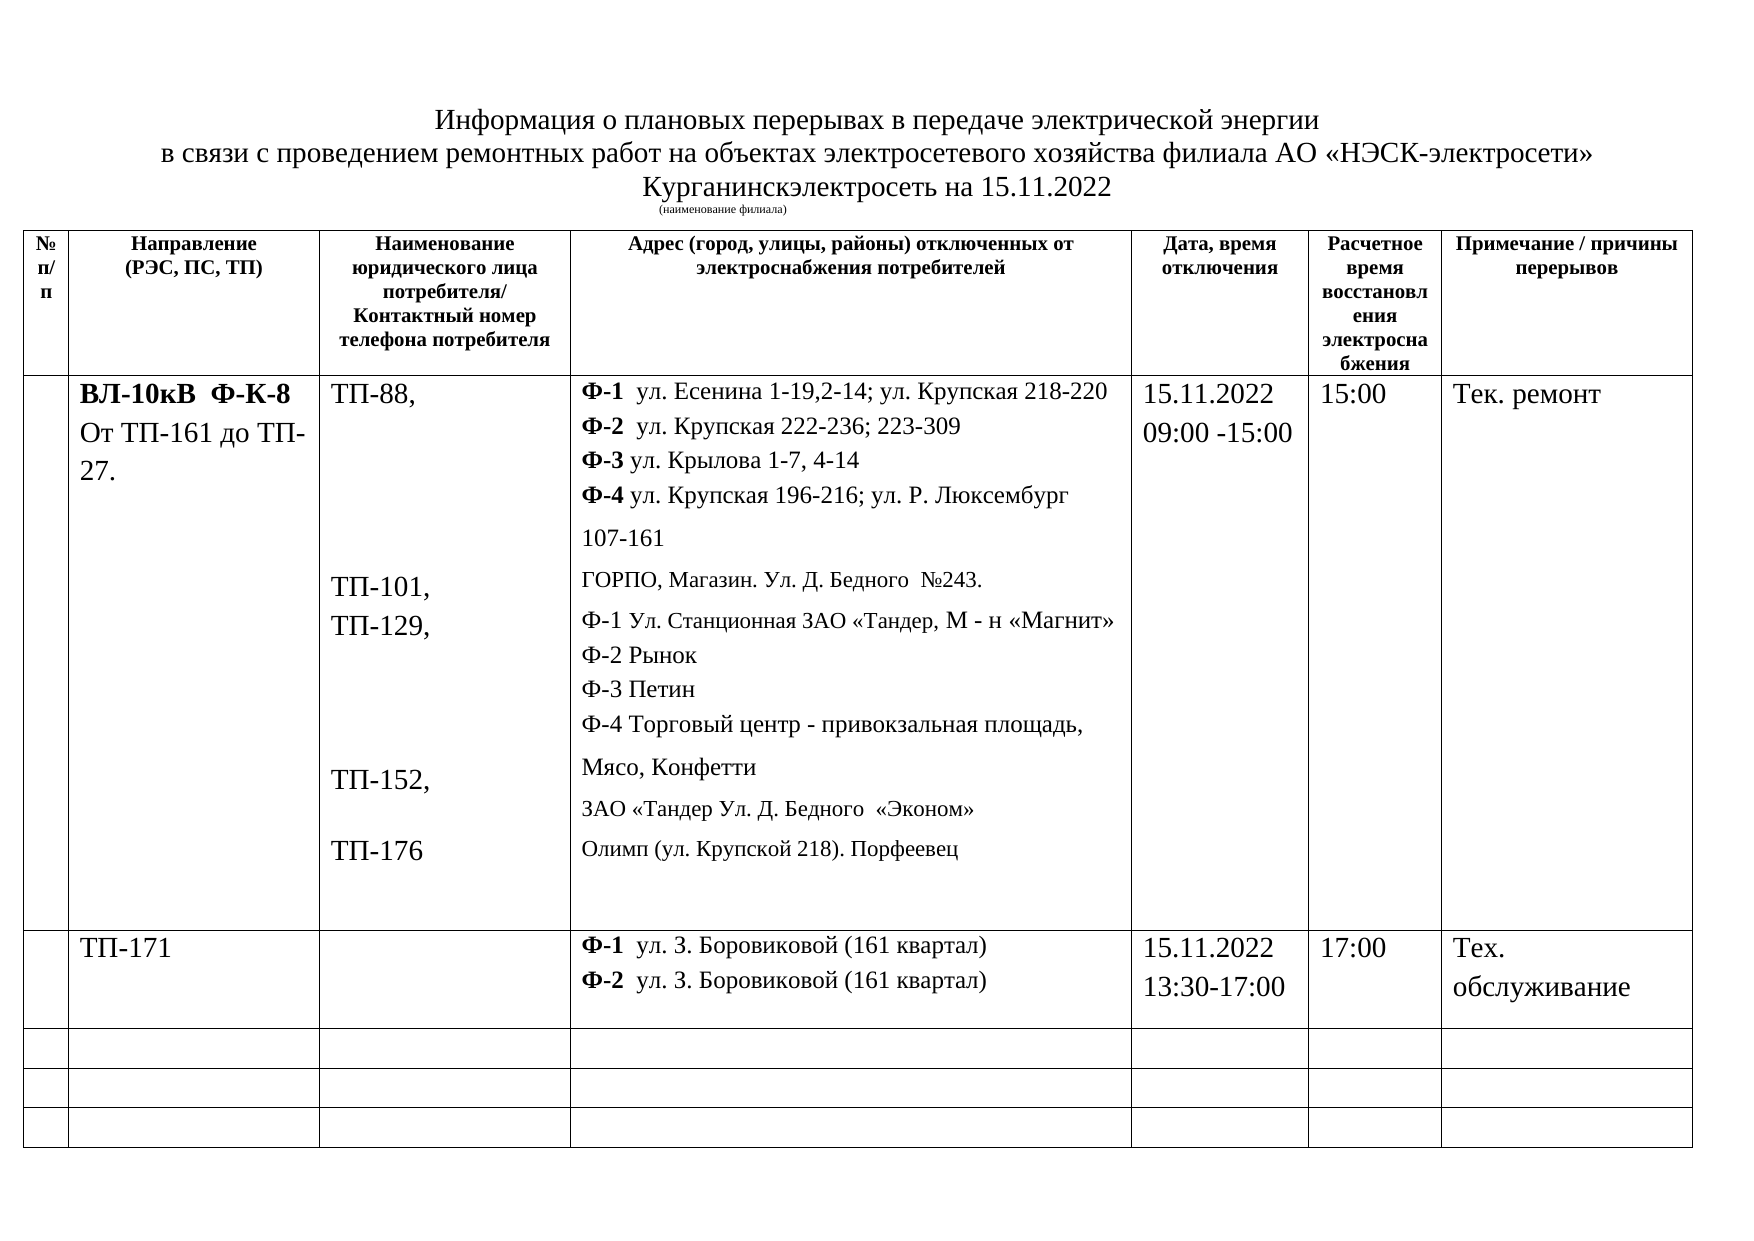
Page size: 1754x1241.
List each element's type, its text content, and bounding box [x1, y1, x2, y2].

table_cell ТП-171 [69, 931, 319, 1028]
table_cell [1309, 1069, 1441, 1107]
table_header Примечание / причины перерывов [1442, 231, 1692, 375]
table_cell [69, 1108, 319, 1147]
table_cell [571, 1029, 1131, 1067]
table_cell 15:00 [1309, 376, 1441, 929]
table_cell 15.11.2022 13:30-17:00 [1132, 931, 1308, 1028]
text в связи с проведением ремонтных работ на объектах электросетевого хозяйства филиала АО «НЭСК-электросети» Курганинскэлектросеть на 15.11.2022 [112, 135, 1641, 202]
table_cell [571, 1069, 1131, 1107]
table_header Дата, время отключения [1132, 231, 1308, 375]
table_cell Ф-1 ул. Есенина 1-19,2-14; ул. Крупская 218-220 Ф-2 ул. Крупская 222-236; 223-309 Ф-3 ул. Крылова 1-7, 4-14 Ф-4 ул. Крупская 196-216; ул. Р. Люксембург 107-161 ГОРПО, Магазин. Ул. Д. Бедного №243. Ф-1 Ул. Станционная ЗАО «Тандер, М - н «Магнит» Ф-2 Рынок Ф-3 Петин Ф-4 Торговый центр - привокзальная площадь, Мясо, Конфетти ЗАО «Тандер Ул. Д. Бедного «Эконом» Олимп (ул. Крупской 218). Порфеевец [571, 376, 1131, 929]
table_cell [320, 931, 570, 1028]
table_cell Ф-1 ул. З. Боровиковой (161 квартал) Ф-2 ул. З. Боровиковой (161 квартал) [571, 931, 1131, 1028]
table_header Направление (РЭС, ПС, ТП) [69, 231, 319, 375]
table_cell [69, 1029, 319, 1067]
table_cell [24, 1108, 68, 1147]
table_cell [320, 1069, 570, 1107]
table_cell Тех. обслуживание [1442, 931, 1692, 1028]
table_cell [69, 1069, 319, 1107]
table_cell [24, 376, 68, 929]
table_cell [1442, 1029, 1692, 1067]
table_cell 15.11.2022 09:00 -15:00 [1132, 376, 1308, 929]
table_cell [24, 1029, 68, 1067]
table_cell [24, 931, 68, 1028]
table_header № п/п [24, 231, 68, 375]
table_cell [1442, 1108, 1692, 1147]
table_cell [1132, 1108, 1308, 1147]
table_cell 17:00 [1309, 931, 1441, 1028]
table_cell [24, 1069, 68, 1107]
table_cell ТП-88, ТП-101, ТП-129, ТП-152, ТП-176 [320, 376, 570, 929]
table_cell ВЛ-10кВ Ф-К-8 От ТП-161 до ТП-27. [69, 376, 319, 929]
table_cell Тек. ремонт [1442, 376, 1692, 929]
table_cell [1309, 1029, 1441, 1067]
table_cell [1309, 1108, 1441, 1147]
table_header Расчетное время восстановления электроснабжения [1309, 231, 1441, 375]
table_header Адрес (город, улицы, районы) отключенных от электроснабжения потребителей [571, 231, 1131, 375]
table_cell [1442, 1069, 1692, 1107]
table_cell [320, 1029, 570, 1067]
table_header Наименование юридического лица потребителя/ Контактный номер телефона потребителя [320, 231, 570, 375]
table_cell [1132, 1069, 1308, 1107]
text (наименование филиала) [659, 202, 1641, 226]
table_cell [1132, 1029, 1308, 1067]
table_cell [571, 1108, 1131, 1147]
text Информация о плановых перерывах в передаче электрической энергии [112, 102, 1641, 135]
table_cell [320, 1108, 570, 1147]
